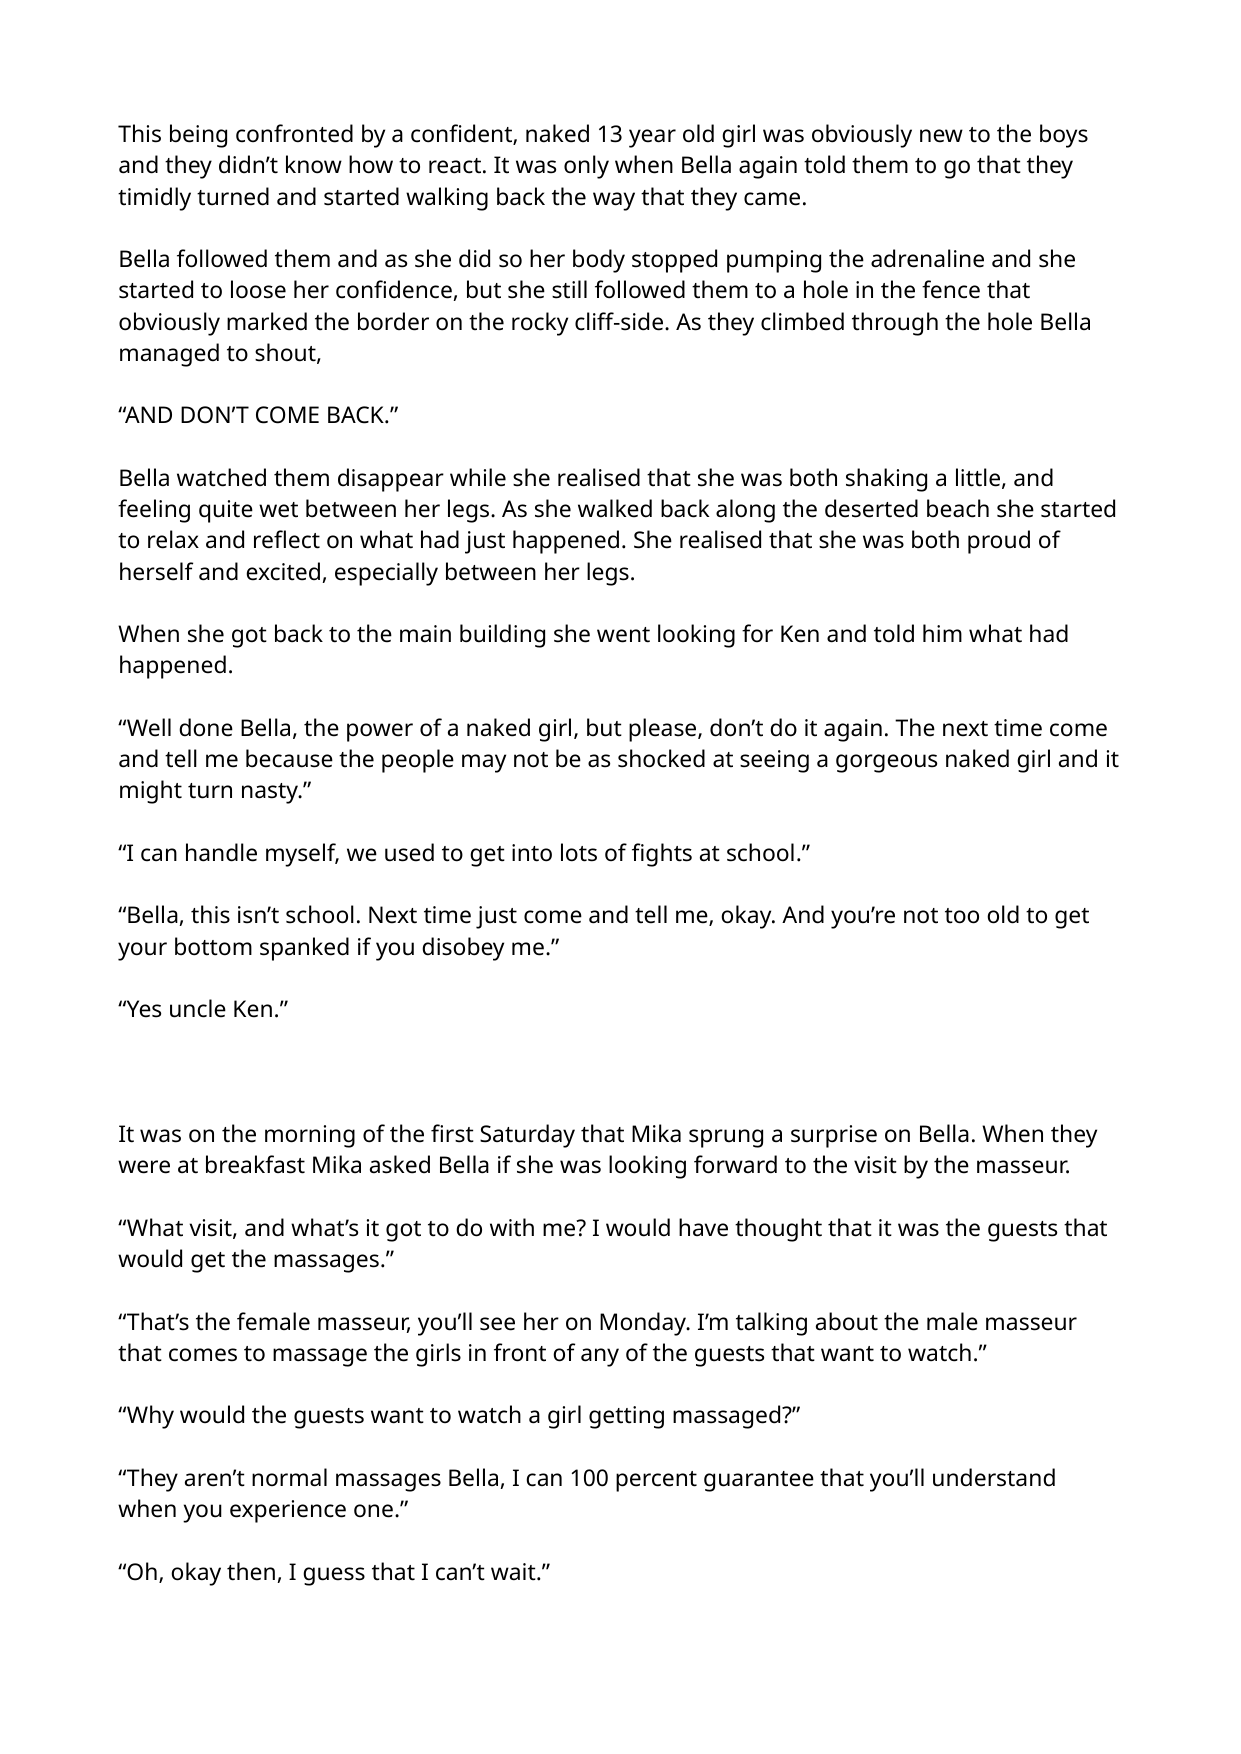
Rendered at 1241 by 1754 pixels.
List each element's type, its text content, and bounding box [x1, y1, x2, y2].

text “AND DON’T COME BACK.” [118, 399, 1122, 431]
text Bella watched them disappear while she realised that she was both shaking a little, and feeling quite wet between her legs. As she walked back along the deserted beach she started to relax and reflect on what had just happened. She realised that she was both proud of herself and excited, especially between her legs. [118, 462, 1122, 587]
text “Well done Bella, the power of a naked girl, but please, don’t do it again. The next time come and tell me because the people may not be as shocked at seeing a gorgeous naked girl and it might turn nasty.” [118, 712, 1122, 806]
text “Why would the guests want to watch a girl getting massaged?” [118, 1399, 1122, 1431]
text “I can handle myself, we used to get into lots of fights at school.” [118, 837, 1122, 868]
text “That’s the female masseur, you’ll see her on Monday. I’m talking about the male masseur that comes to massage the girls in front of any of the guests that want to watch.” [118, 1306, 1122, 1368]
text “Yes uncle Ken.” [118, 993, 1122, 1024]
text It was on the morning of the first Saturday that Mika sprung a surprise on Bella. When they were at breakfast Mika asked Bella if she was looking forward to the visit by the masseur. [118, 1118, 1122, 1181]
text “Oh, okay then, I guess that I can’t wait.” [118, 1556, 1122, 1587]
text Bella followed them and as she did so her body stopped pumping the adrenaline and she started to loose her confidence, but she still followed them to a hole in the fence that obviously marked the border on the rocky cliff-side. As they climbed through the hole Bella managed to shout, [118, 243, 1122, 368]
text “What visit, and what’s it got to do with me? I would have thought that it was the guests that would get the massages.” [118, 1212, 1122, 1274]
text “Bella, this isn’t school. Next time just come and tell me, okay. And you’re not too old to get your bottom spanked if you disobey me.” [118, 899, 1122, 962]
text “They aren’t normal massages Bella, I can 100 percent guarantee that you’ll understand when you experience one.” [118, 1462, 1122, 1524]
text When she got back to the main building she went looking for Ken and told him what had happened. [118, 618, 1122, 681]
text This being confronted by a confident, naked 13 year old girl was obviously new to the boys and they didn’t know how to react. It was only when Bella again told them to go that they timidly turned and started walking back the way that they came. [118, 118, 1122, 212]
